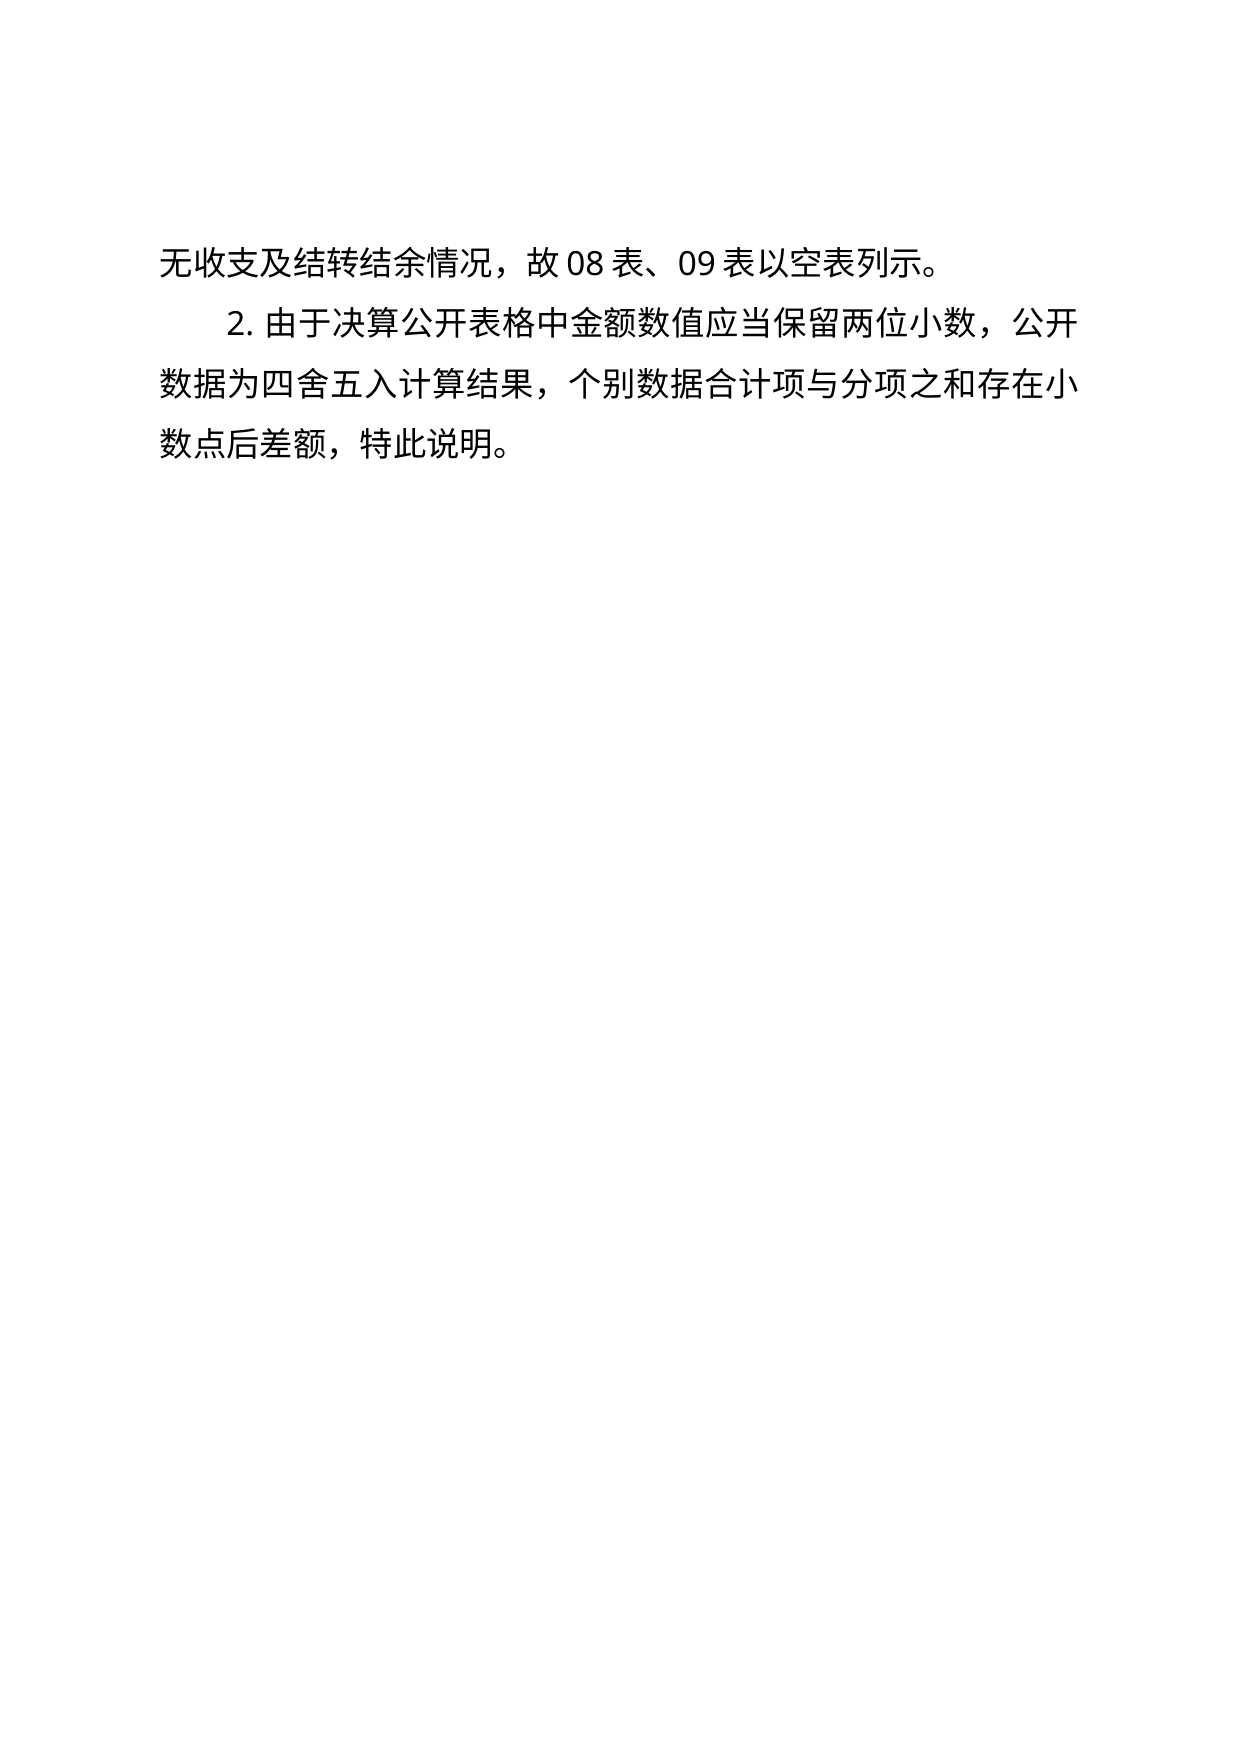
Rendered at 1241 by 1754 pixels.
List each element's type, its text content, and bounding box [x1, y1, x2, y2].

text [159, 227, 1081, 287]
text 2. 由于决算公开表格中金额数值应当保留两位小数，公开数据为四舍五入计算结果，个别数据合计项与分项之和存在小数点后差额，特此说明。 [159, 287, 1081, 469]
